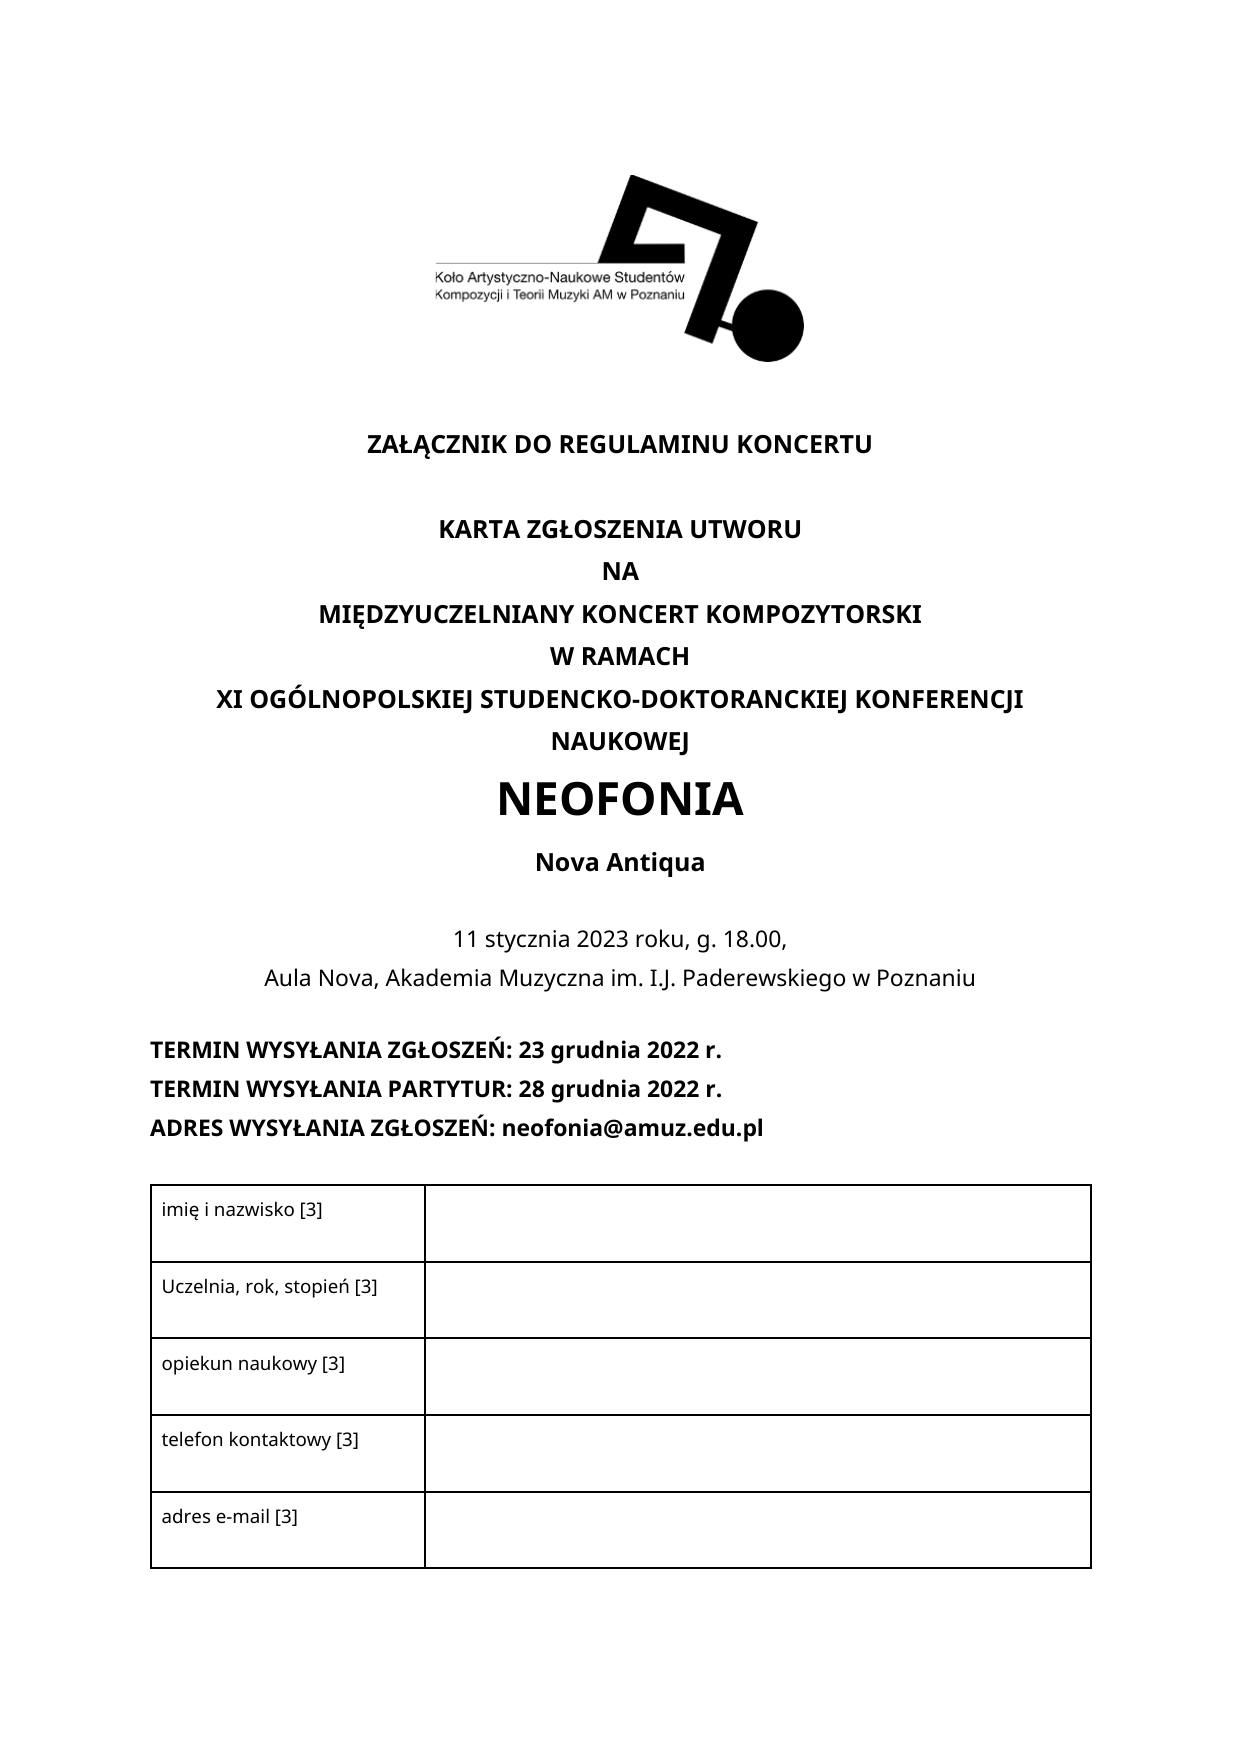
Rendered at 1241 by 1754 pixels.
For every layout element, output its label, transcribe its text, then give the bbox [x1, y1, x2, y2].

picture [435, 175, 805, 362]
text NEOFONIA [150, 767, 1090, 829]
table_cell opiekun naukowy [3] [152, 1339, 424, 1414]
table_cell adres e-mail [3] [152, 1493, 424, 1567]
table_cell [426, 1416, 1090, 1491]
table_cell Uczelnia, rok, stopień [3] [152, 1263, 424, 1337]
text 11 stycznia 2023 roku, g. 18.00, Aula Nova, Akademia Muzyczna im. I.J. Paderewskiego w Poznaniu [150, 923, 1090, 993]
table_cell telefon kontaktowy [3] [152, 1416, 424, 1491]
text MIĘDZYUCZELNIANY KONCERT KOMPOZYTORSKI [150, 597, 1090, 631]
table_cell [426, 1493, 1090, 1567]
text W RAMACH [150, 639, 1090, 673]
text XI OGÓLNOPOLSKIEJ STUDENCKO-DOKTORANCKIEJ KONFERENCJI NAUKOWEJ [150, 682, 1090, 758]
table_cell [426, 1263, 1090, 1337]
text NA [150, 554, 1090, 588]
text ZAŁĄCZNIK DO REGULAMINU KONCERTU [150, 427, 1090, 461]
table_cell [426, 1339, 1090, 1414]
text Nova Antiqua [150, 844, 1090, 878]
text TERMIN WYSYŁANIA ZGŁOSZEŃ: 23 grudnia 2022 r. [150, 1034, 1090, 1065]
table_header [426, 1186, 1090, 1261]
table_header imię i nazwisko [3] [152, 1186, 424, 1261]
text TERMIN WYSYŁANIA PARTYTUR: 28 grudnia 2022 r. [150, 1073, 1090, 1104]
text KARTA ZGŁOSZENIA UTWORU [150, 512, 1090, 546]
text ADRES WYSYŁANIA ZGŁOSZEŃ: neofonia@amuz.edu.pl [150, 1112, 1090, 1143]
